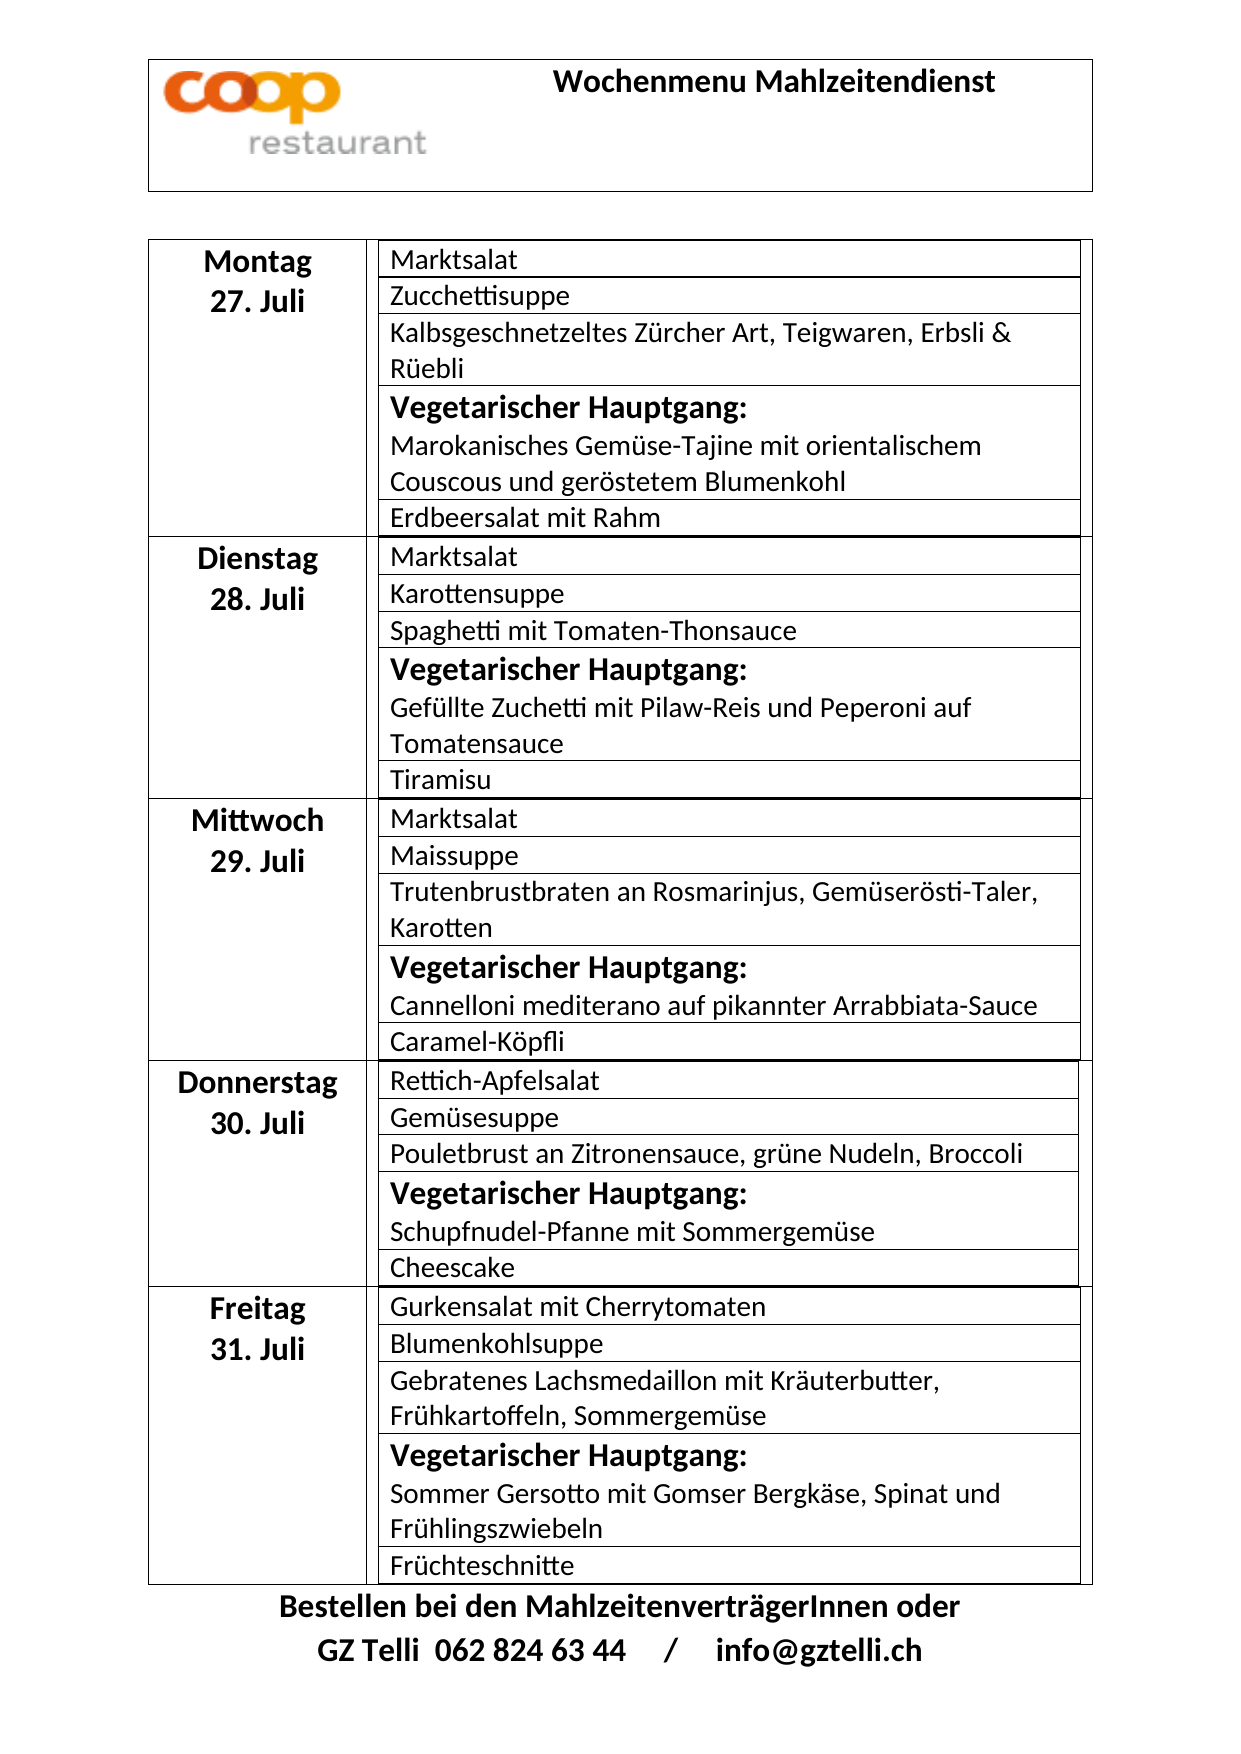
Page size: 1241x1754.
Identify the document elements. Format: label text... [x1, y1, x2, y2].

table_cell [379, 1434, 1080, 1546]
table_cell [367, 537, 378, 798]
table_cell Donnerstag 30. Juli [149, 1061, 366, 1286]
table_cell [379, 800, 1080, 836]
table_cell [379, 1250, 1078, 1285]
table_cell Dienstag 28. Juli [149, 537, 366, 798]
table_cell [379, 1062, 1078, 1098]
table_cell [379, 648, 1080, 760]
table_cell [379, 612, 1080, 647]
table_cell [1081, 537, 1092, 798]
table_cell [379, 874, 1080, 945]
table_cell [1079, 1061, 1092, 1286]
table_header [379, 241, 1080, 276]
table_cell [367, 1061, 378, 1286]
table_cell [379, 1362, 1080, 1433]
table_cell [379, 575, 1080, 611]
table_cell [367, 1287, 378, 1584]
table_cell [379, 1099, 1078, 1134]
text Bestellen bei den MahlzeitenverträgerInnen oder [148, 1585, 1092, 1626]
table_header Montag 27. Juli [149, 240, 366, 536]
table_header [367, 240, 378, 536]
table_cell [379, 1172, 1078, 1249]
table_cell [379, 1325, 1080, 1361]
picture [160, 71, 432, 154]
table_cell [1081, 799, 1092, 1060]
table_cell [379, 837, 1080, 873]
table_header [379, 278, 1080, 313]
table_cell [367, 799, 378, 1060]
text GZ Telli 062 824 63 44 / info@gztelli.ch [148, 1629, 1092, 1669]
table_cell [379, 538, 1080, 574]
table_cell [379, 1023, 1080, 1059]
table_cell Freitag 31. Juli [149, 1287, 366, 1584]
table_header [379, 386, 1080, 499]
table_cell [379, 946, 1080, 1022]
table_header [379, 500, 1080, 535]
table_cell [379, 1135, 1078, 1171]
table_cell [379, 761, 1080, 797]
table_cell [379, 1547, 1080, 1583]
table_header [1081, 240, 1092, 536]
table_header [379, 314, 1080, 385]
table_cell [1081, 1287, 1092, 1584]
table_cell Mittwoch 29. Juli [149, 799, 366, 1060]
table_cell [379, 1288, 1080, 1324]
table_header Wochenmenu Mahlzeitendienst [149, 60, 1092, 191]
